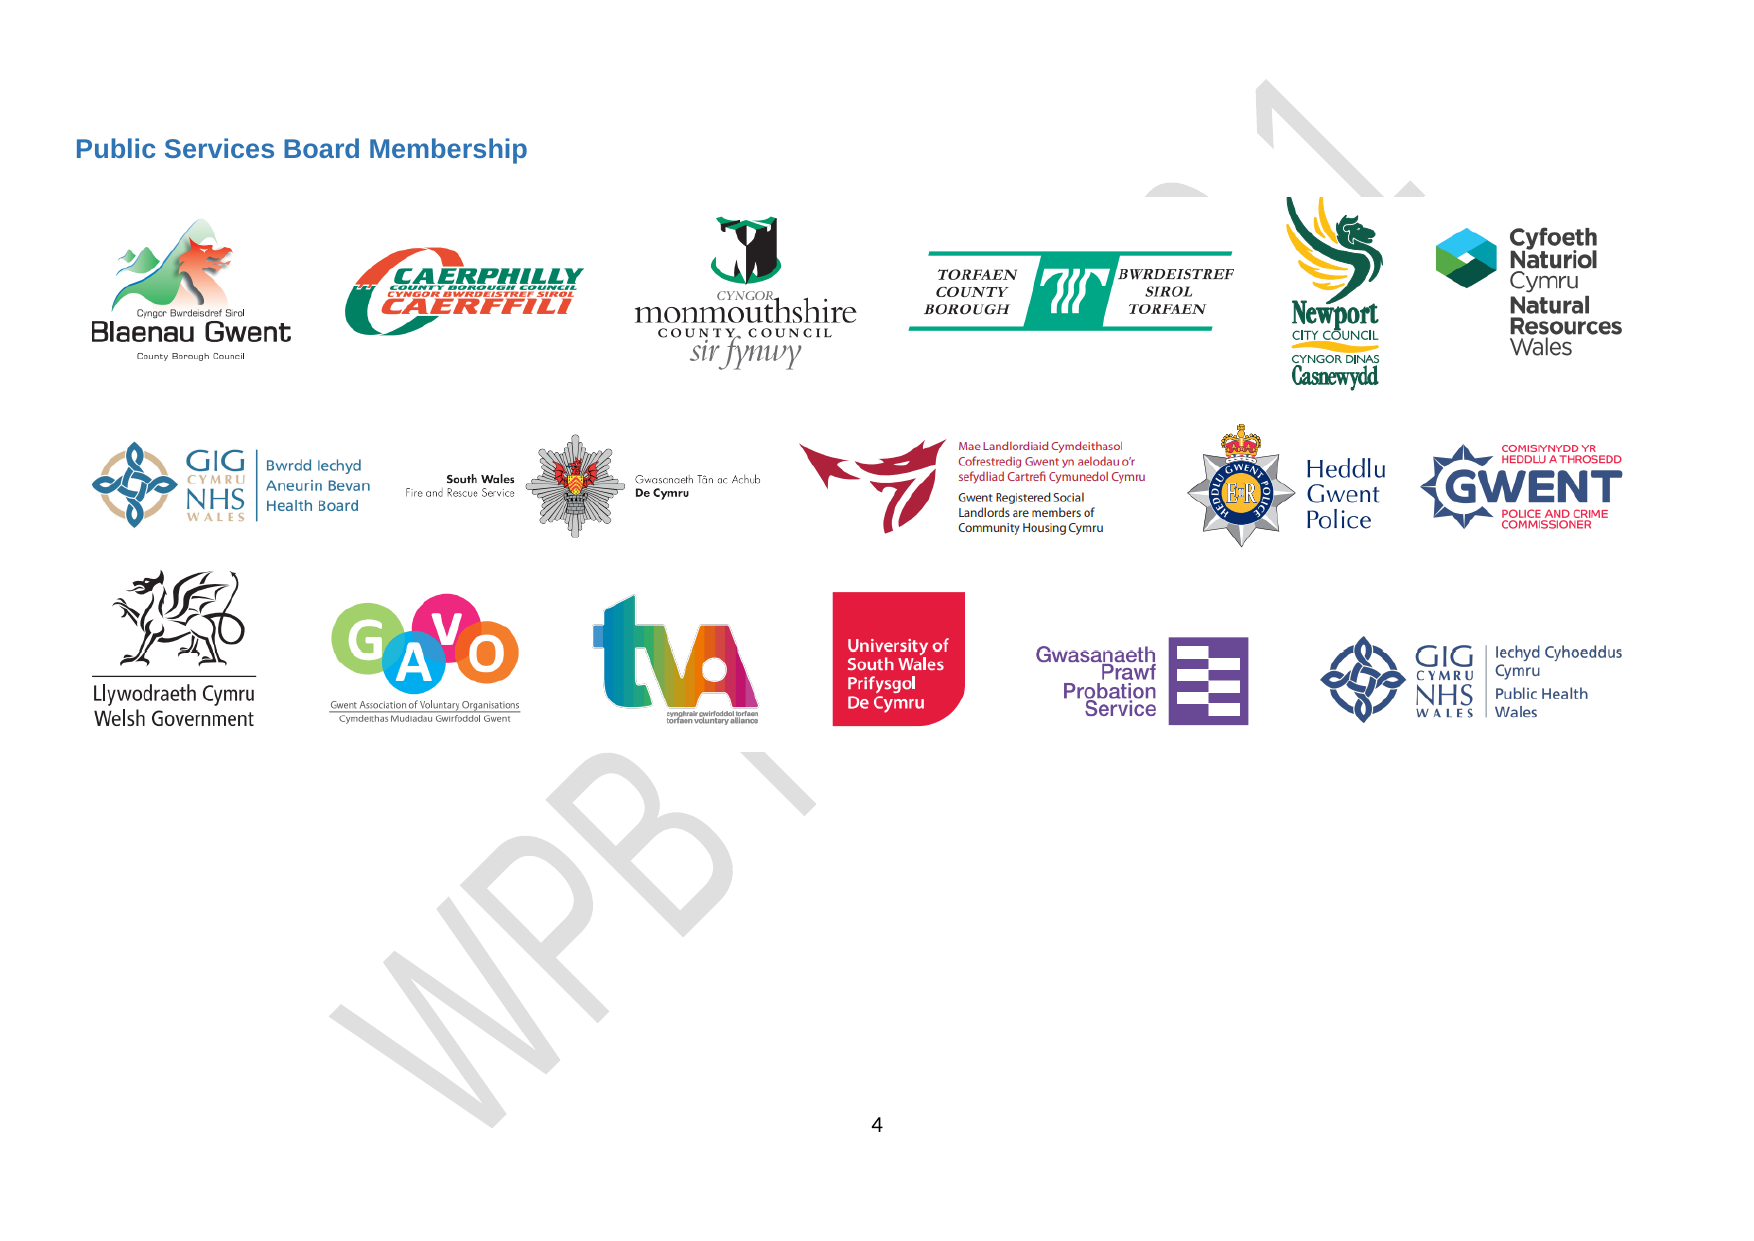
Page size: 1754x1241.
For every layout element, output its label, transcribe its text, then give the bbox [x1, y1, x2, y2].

picture [75, 197, 1679, 752]
text Public Services Board Membership [75, 133, 1679, 164]
